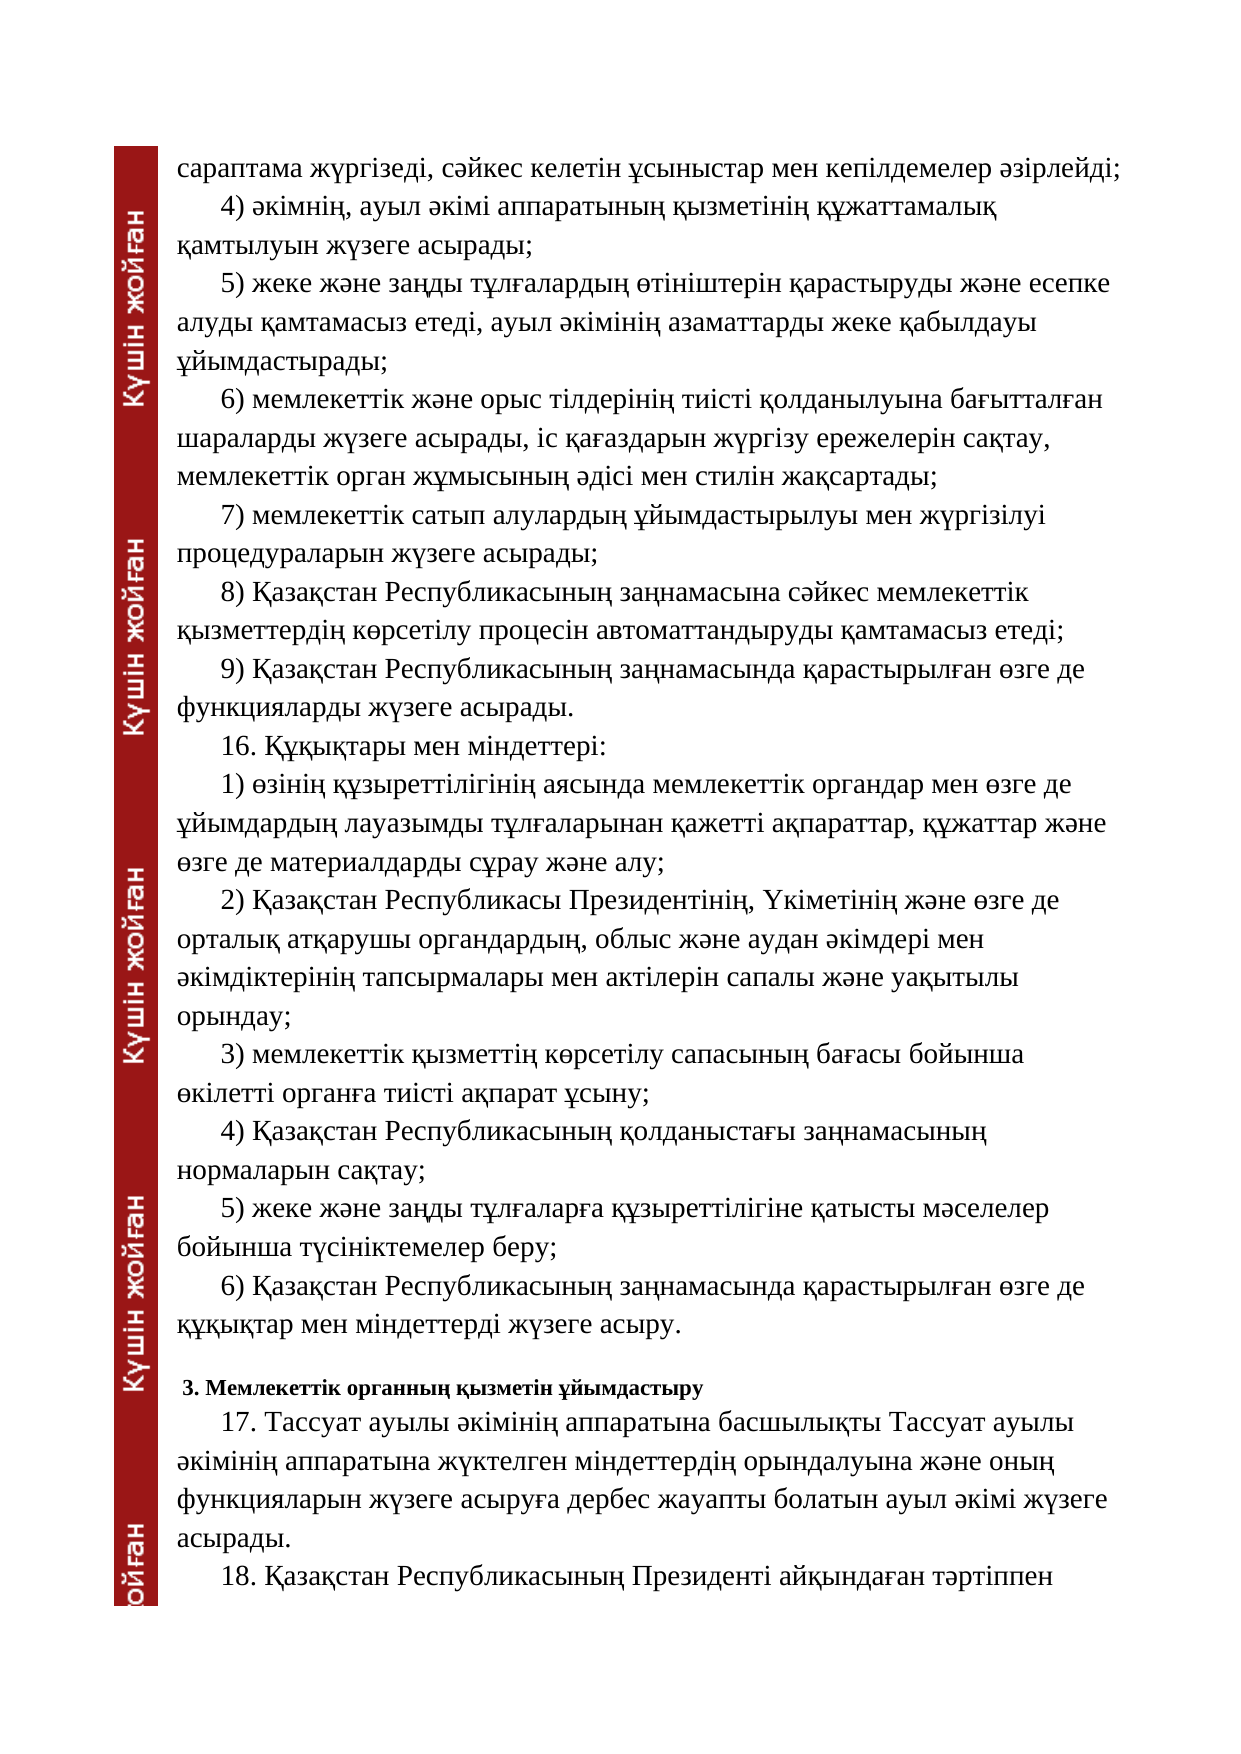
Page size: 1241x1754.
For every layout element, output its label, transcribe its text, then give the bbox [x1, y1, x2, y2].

picture [114, 1592, 158, 1606]
text 3. Мемлекеттік органның қызметін ұйымдастыру [112, 1374, 1128, 1400]
picture [114, 1400, 158, 1404]
picture [114, 1370, 158, 1374]
picture [114, 146, 158, 150]
